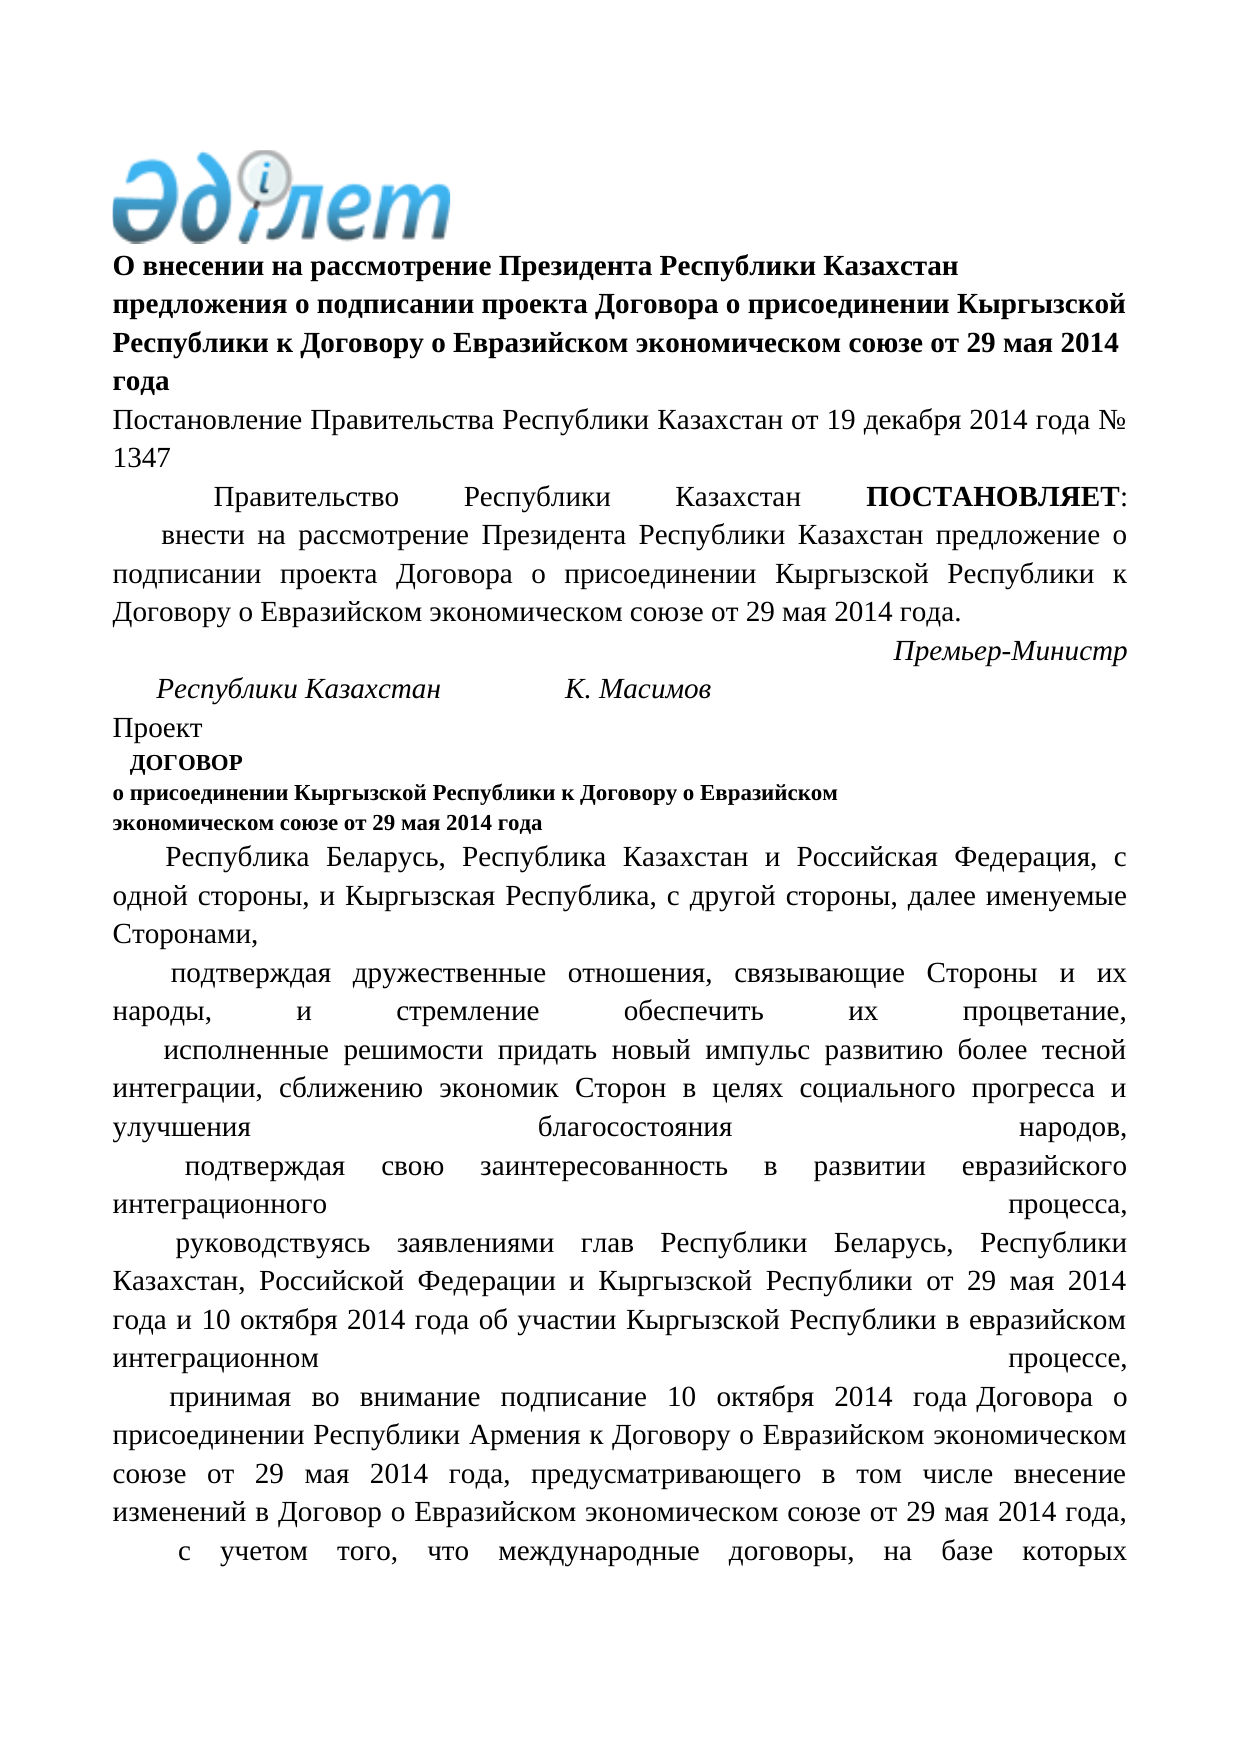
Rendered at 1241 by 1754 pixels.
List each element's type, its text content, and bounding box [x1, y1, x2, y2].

picture [112, 150, 451, 244]
text Правительство Республики Казахстан ПОСТАНОВЛЯЕТ: внести на рассмотрение Президента Республики Казахстан предложение о подписании проекта Договора о присоединении Кыргызской Республики к Договору о Евразийском экономическом союзе от 29 мая 2014 года. [112, 479, 1128, 628]
text Постановление Правительства Республики Казахстан от 19 декабря 2014 года № 1347 [112, 402, 1128, 474]
text О внесении на рассмотрение Президента Республики Казахстан предложения о подписании проекта Договора о присоединении Кыргызской Республики к Договору о Евразийском экономическом союзе от 29 мая 2014 года [112, 248, 1128, 397]
text ДОГОВОР о присоединении Кыргызской Республики к Договору о Евразийском экономическом союзе от 29 мая 2014 года [112, 749, 1128, 835]
text Проект [112, 710, 1128, 744]
text Премьер-Министр Республики Казахстан К. Масимов [112, 633, 1128, 705]
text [112, 839, 1128, 1567]
